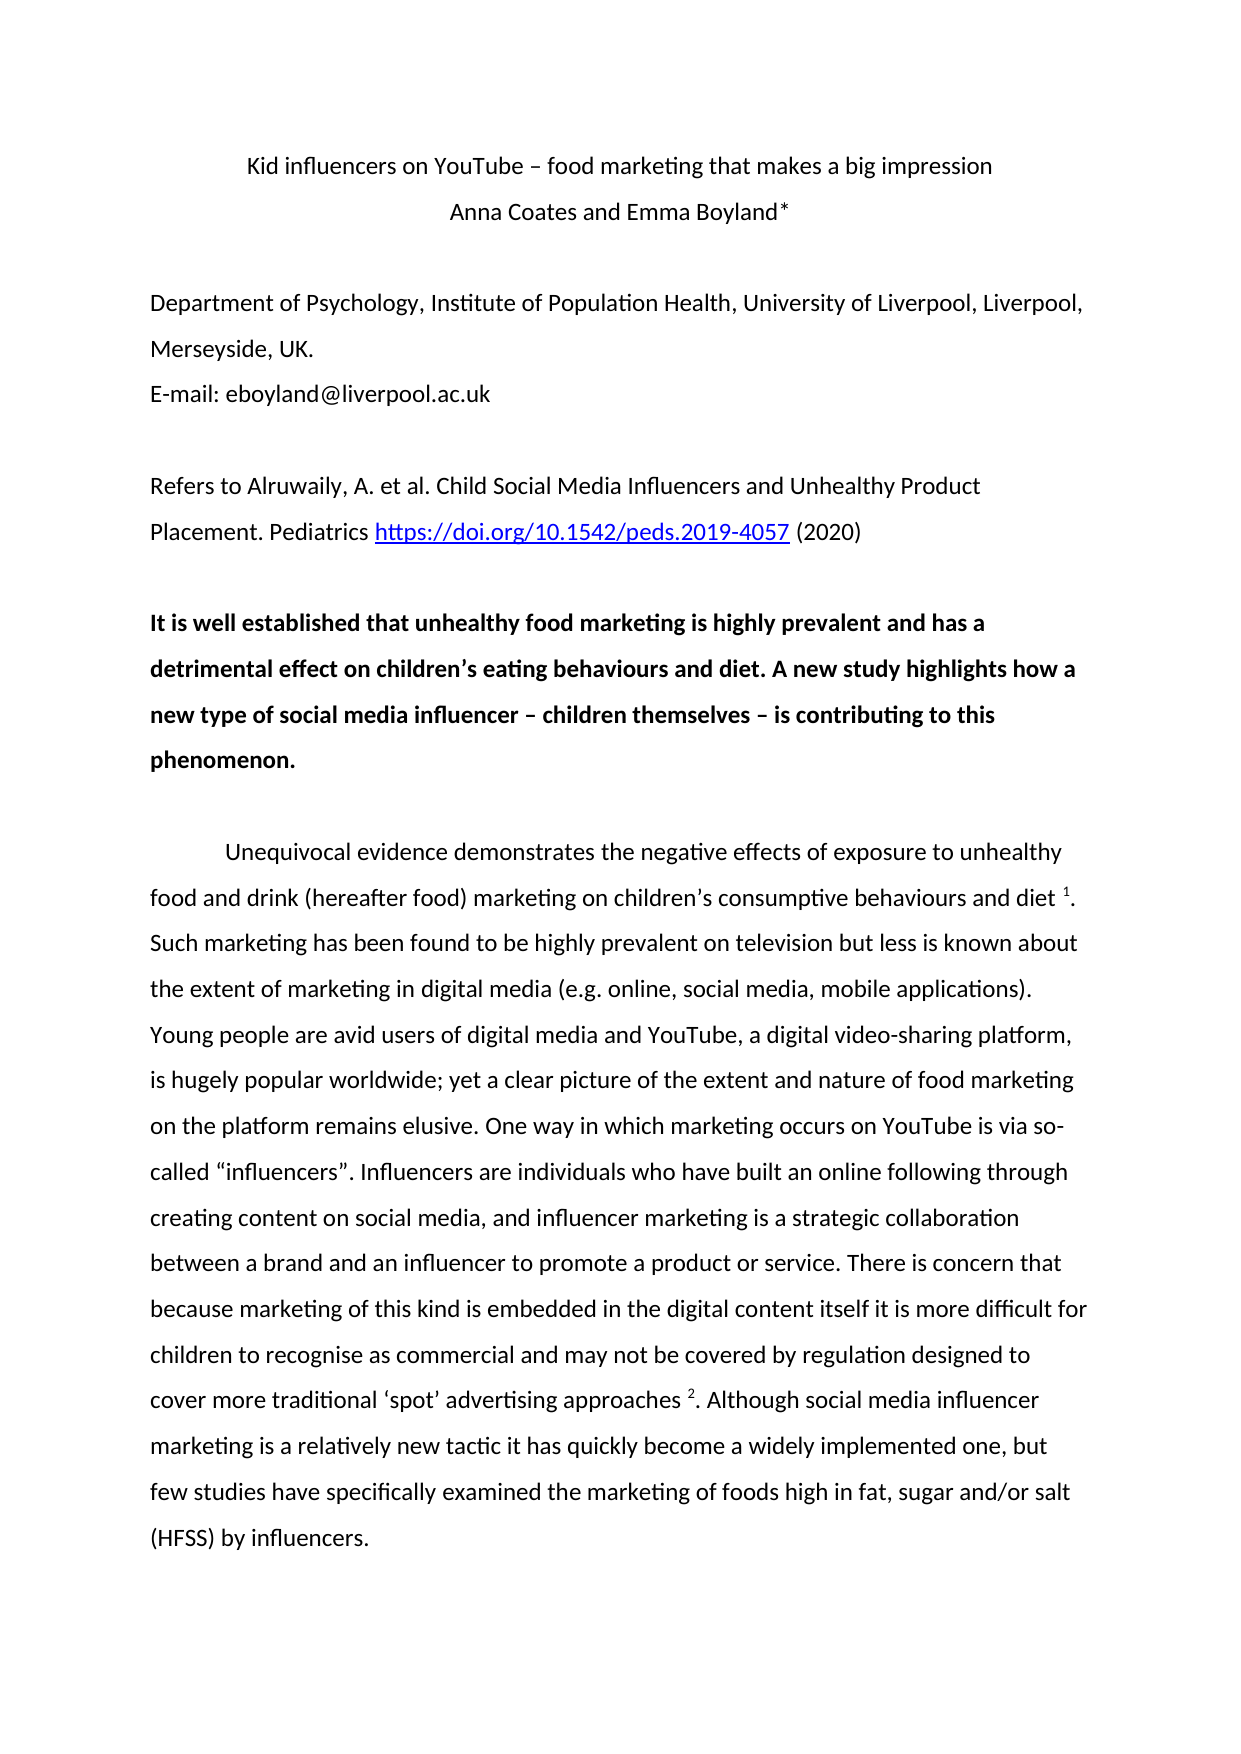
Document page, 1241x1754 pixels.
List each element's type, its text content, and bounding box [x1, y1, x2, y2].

text Refers to Alruwaily, A. et al. Child Social Media Influencers and Unhealthy Product Placement. Pediatrics https://doi.org/10.1542/peds.2019-4057 (2020) [150, 470, 1090, 546]
text Unequivocal evidence demonstrates the negative effects of exposure to unhealthy food and drink (hereafter food) marketing on children’s consumptive behaviours and diet 1. Such marketing has been found to be highly prevalent on television but less is known about the extent of marketing in digital media (e.g. online, social media, mobile applications). Young people are avid users of digital media and YouTube, a digital video-sharing platform, is hugely popular worldwide; yet a clear picture of the extent and nature of food marketing on the platform remains elusive. One way in which marketing occurs on YouTube is via so-called “influencers”. Influencers are individuals who have built an online following through creating content on social media, and influencer marketing is a strategic collaboration between a brand and an influencer to promote a product or service. There is concern that because marketing of this kind is embedded in the digital content itself it is more difficult for children to recognise as commercial and may not be covered by regulation designed to cover more traditional ‘spot’ advertising approaches 2. Although social media influencer marketing is a relatively new tactic it has quickly become a widely implemented one, but few studies have specifically examined the marketing of foods high in fat, sugar and/or salt (HFSS) by influencers. [150, 836, 1090, 1552]
text Department of Psychology, Institute of Population Health, University of Liverpool, Liverpool, Merseyside, UK. [150, 287, 1090, 363]
text Anna Coates and Emma Boyland* [150, 196, 1090, 226]
text It is well established that unhealthy food marketing is highly prevalent and has a detrimental effect on children’s eating behaviours and diet. A new study highlights how a new type of social media influencer – children themselves – is contributing to this phenomenon. [150, 607, 1090, 775]
text E-mail: eboyland@liverpool.ac.uk [150, 379, 1090, 409]
text Kid influencers on YouTube – food marketing that makes a big impression [150, 150, 1090, 181]
